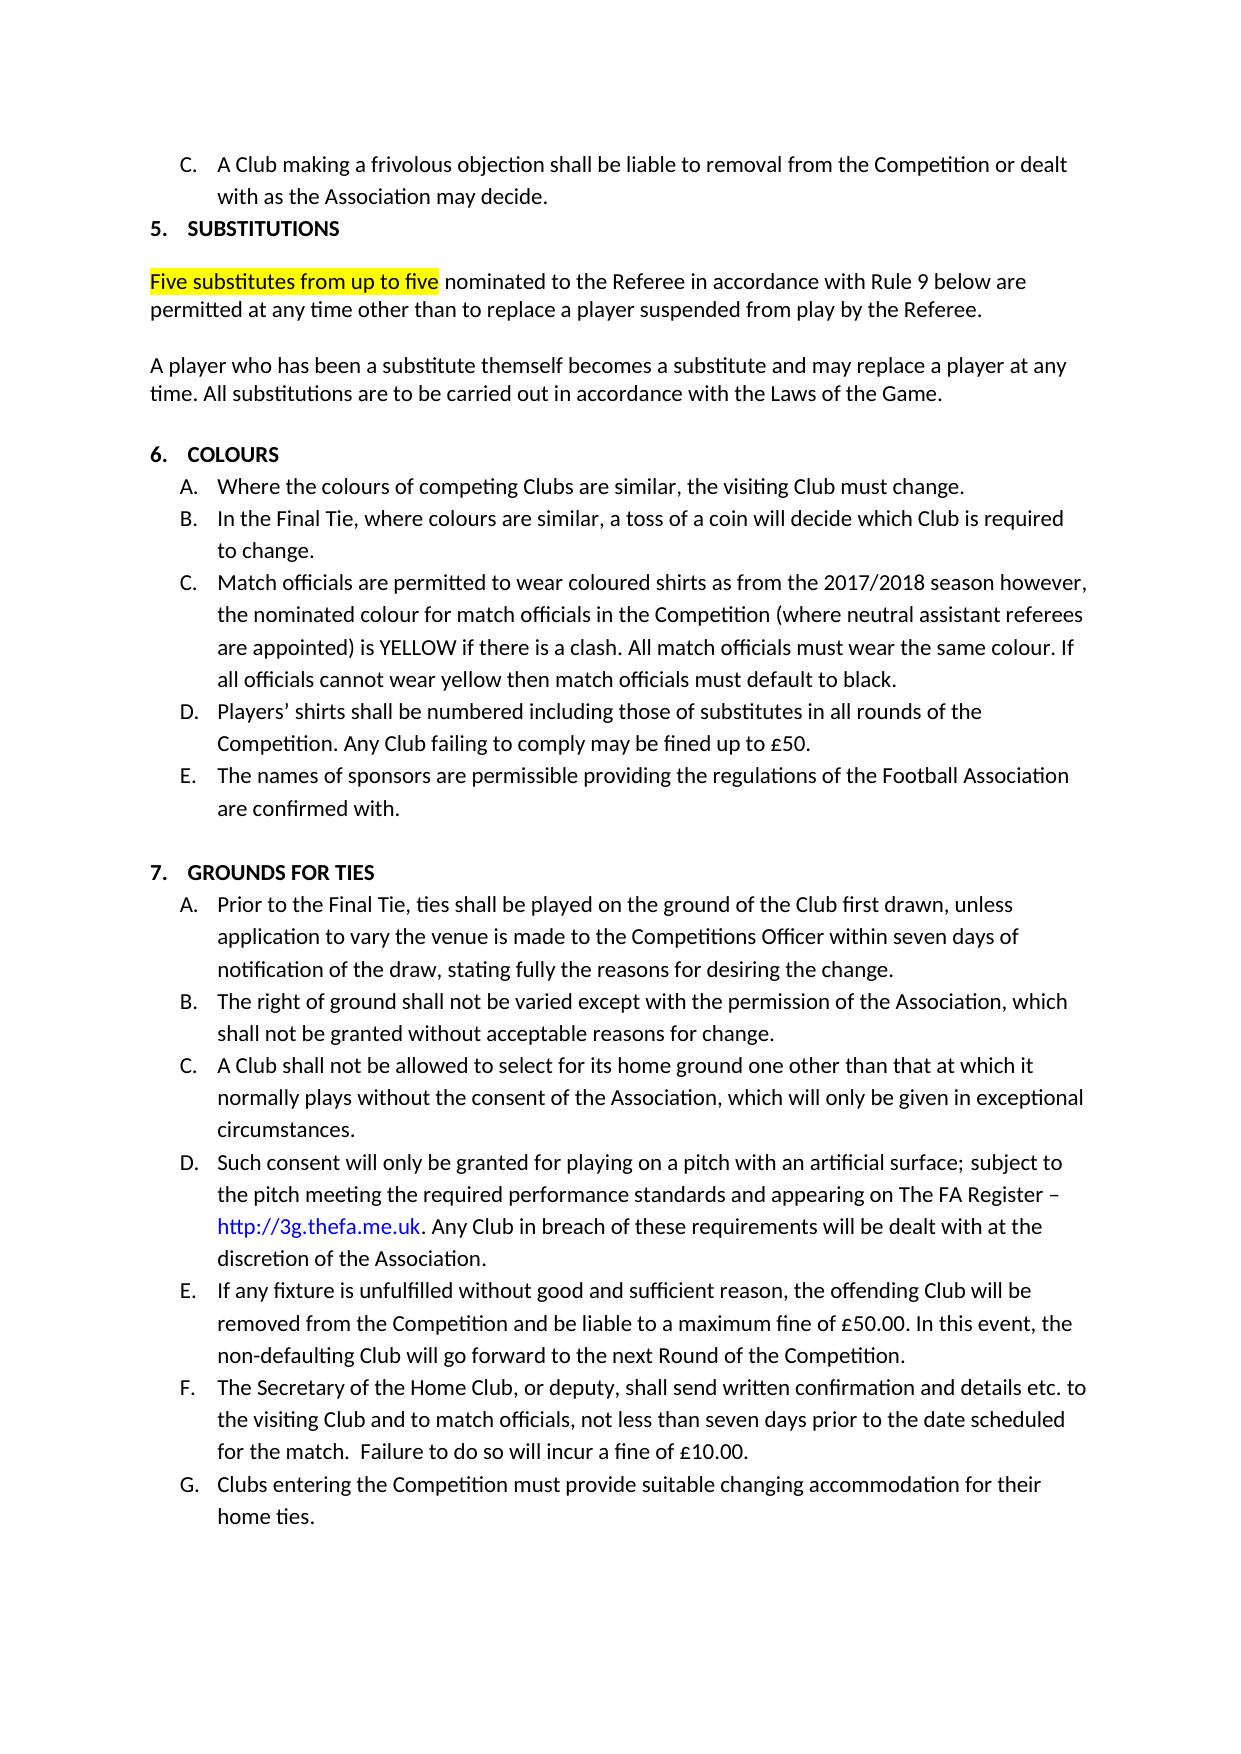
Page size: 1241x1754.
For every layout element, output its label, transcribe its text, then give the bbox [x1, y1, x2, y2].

list Players’ shirts shall be numbered including those of substitutes in all rounds of the Competition. Any Club failing to comply may be fined up to £50. [179, 697, 1090, 757]
list A Club making a frivolous objection shall be liable to removal from the Competition or dealt with as the Association may decide. [179, 150, 1090, 210]
list Prior to the Final Tie, ties shall be played on the ground of the Club first drawn, unless application to vary the venue is made to the Competitions Officer within seven days of notification of the draw, stating fully the reasons for desiring the change. [179, 890, 1090, 983]
list Clubs entering the Competition must provide suitable changing accommodation for their home ties. [179, 1470, 1090, 1530]
list The right of ground shall not be varied except with the permission of the Association, which shall not be granted without acceptable reasons for change. [179, 987, 1090, 1047]
list COLOURS [150, 440, 1090, 468]
list The names of sponsors are permissible providing the regulations of the Football Association are confirmed with. [179, 762, 1090, 822]
list SUBSTITUTIONS [150, 214, 1090, 242]
text A player who has been a substitute themself becomes a substitute and may replace a player at any time. All substitutions are to be carried out in accordance with the Laws of the Game. [150, 351, 1090, 407]
list The Secretary of the Home Club, or deputy, shall send written confirmation and details etc. to the visiting Club and to match officials, not less than seven days prior to the date scheduled for the match. Failure to do so will incur a fine of £10.00. [179, 1373, 1090, 1466]
list A Club shall not be allowed to select for its home ground one other than that at which it normally plays without the consent of the Association, which will only be given in exceptional circumstances. [179, 1051, 1090, 1144]
list Such consent will only be granted for playing on a pitch with an artificial surface; subject to the pitch meeting the required performance standards and appearing on The FA Register – http://3g.thefa.me.uk. Any Club in breach of these requirements will be dealt with at the discretion of the Association. [179, 1148, 1090, 1272]
list GROUNDS FOR TIES [150, 858, 1090, 886]
list In the Final Tie, where colours are similar, a toss of a coin will decide which Club is required to change. [179, 504, 1090, 564]
list If any fixture is unfulfilled without good and sufficient reason, the offending Club will be removed from the Competition and be liable to a maximum fine of £50.00. In this event, the non-defaulting Club will go forward to the next Round of the Competition. [179, 1277, 1090, 1369]
text Five substitutes from up to five nominated to the Referee in accordance with Rule 9 below are permitted at any time other than to replace a player suspended from play by the Referee. [150, 267, 1090, 323]
list Where the colours of competing Clubs are similar, the visiting Club must change. [179, 472, 1090, 500]
list Match officials are permitted to wear coloured shirts as from the 2017/2018 season however, the nominated colour for match officials in the Competition (where neutral assistant referees are appointed) is YELLOW if there is a clash. All match officials must wear the same colour. If all officials cannot wear yellow then match officials must default to black. [179, 568, 1090, 693]
